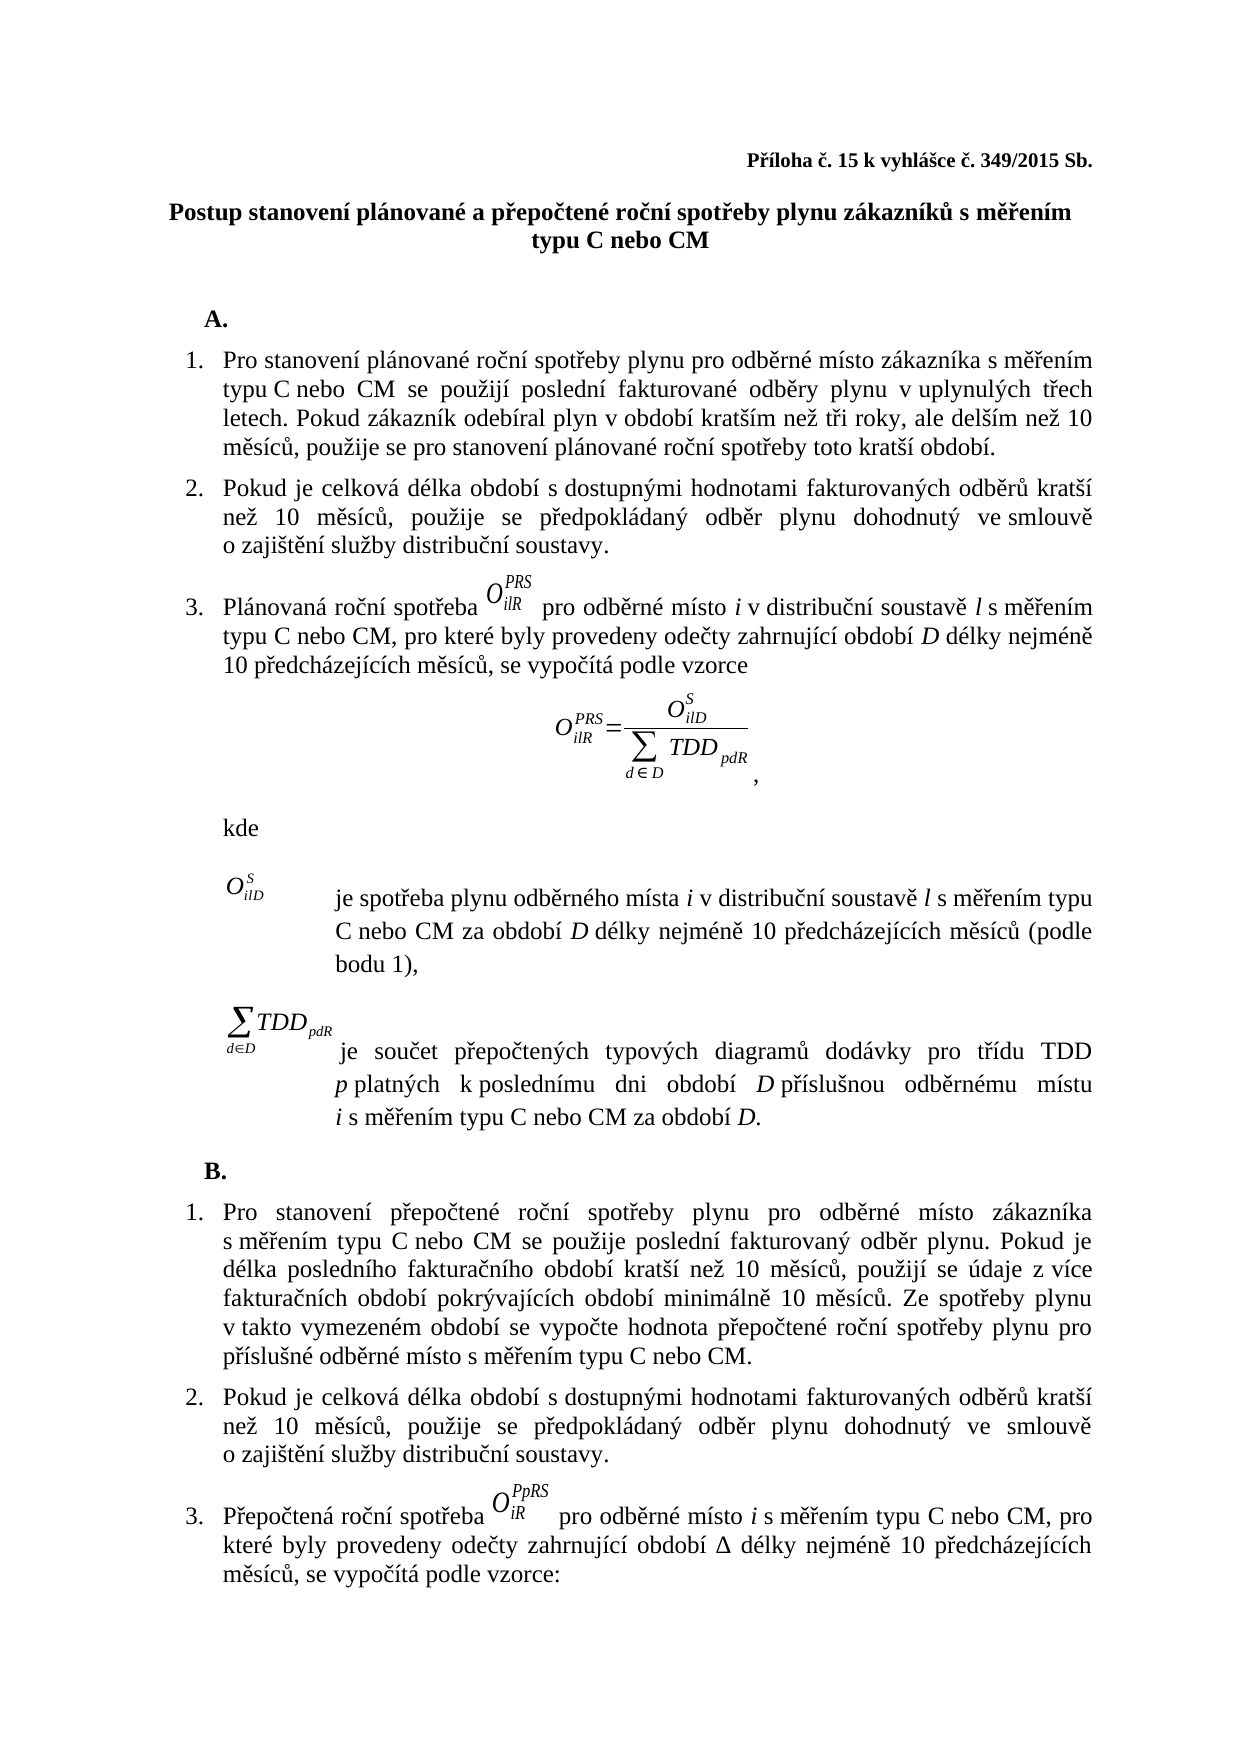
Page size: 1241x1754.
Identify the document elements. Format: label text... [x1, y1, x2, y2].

text Příloha č. 15 k vyhlášce č. 349/2015 Sb. [148, 148, 1093, 172]
text A. [148, 304, 1093, 333]
text Postup stanovení plánované a přepočtené roční spotřeby plynu zákazníků s měřením typu C nebo CM [148, 197, 1093, 254]
text kde [223, 813, 1093, 842]
list Pro stanovení přepočtené roční spotřeby plynu pro odběrné místo zákazníka s měřením typu C nebo CM se použije poslední fakturovaný odběr plynu. Pokud je délka posledního fakturačního období kratší než 10 měsíců, použijí se údaje z více fakturačních období pokrývajících období minimálně 10 měsíců. Ze spotřeby plynu v takto vymezeném období se vypočte hodnota přepočtené roční spotřeby plynu pro příslušné odběrné místo s měřením typu C nebo CM. [185, 1197, 1093, 1369]
list Plánovaná roční spotřeba pro odběrné místo i v distribuční soustavě l s měřením typu C nebo CM, pro které byly provedeny odečty zahrnující období D délky nejméně 10 předcházejících měsíců, se vypočítá podle vzorce [185, 572, 1093, 678]
text , [148, 691, 1093, 788]
list Pokud je celková délka období s dostupnými hodnotami fakturovaných odběrů kratší než 10 měsíců, použije se předpokládaný odběr plynu dohodnutý ve smlouvě o zajištění služby distribuční soustavy. [185, 473, 1093, 559]
list Přepočtená roční spotřeba pro odběrné místo i s měřením typu C nebo CM, pro které byly provedeny odečty zahrnující období ∆ délky nejméně 10 předcházejících měsíců, se vypočítá podle vzorce: [185, 1481, 1093, 1587]
text B. [148, 1156, 1093, 1184]
text je spotřeba plynu odběrného místa i v distribuční soustavě l s měřením typu C nebo CM za období D délky nejméně 10 předcházejících měsíců (podle bodu 1), [223, 867, 1093, 978]
list Pokud je celková délka období s dostupnými hodnotami fakturovaných odběrů kratší než 10 měsíců, použije se předpokládaný odběr plynu dohodnutý ve smlouvě o zajištění služby distribuční soustavy. [185, 1382, 1093, 1468]
list Pro stanovení plánované roční spotřeby plynu pro odběrné místo zákazníka s měřením typu C nebo CM se použijí poslední fakturované odběry plynu v uplynulých třech letech. Pokud zákazník odebíral plyn v období kratším než tři roky, ale delším než 10 měsíců, použije se pro stanovení plánované roční spotřeby toto kratší období. [185, 345, 1093, 460]
text je součet přepočtených typových diagramů dodávky pro třídu TDD p platných k poslednímu dni období D příslušnou odběrnému místu i s měřením typu C nebo CM za období D. [223, 1003, 1093, 1131]
